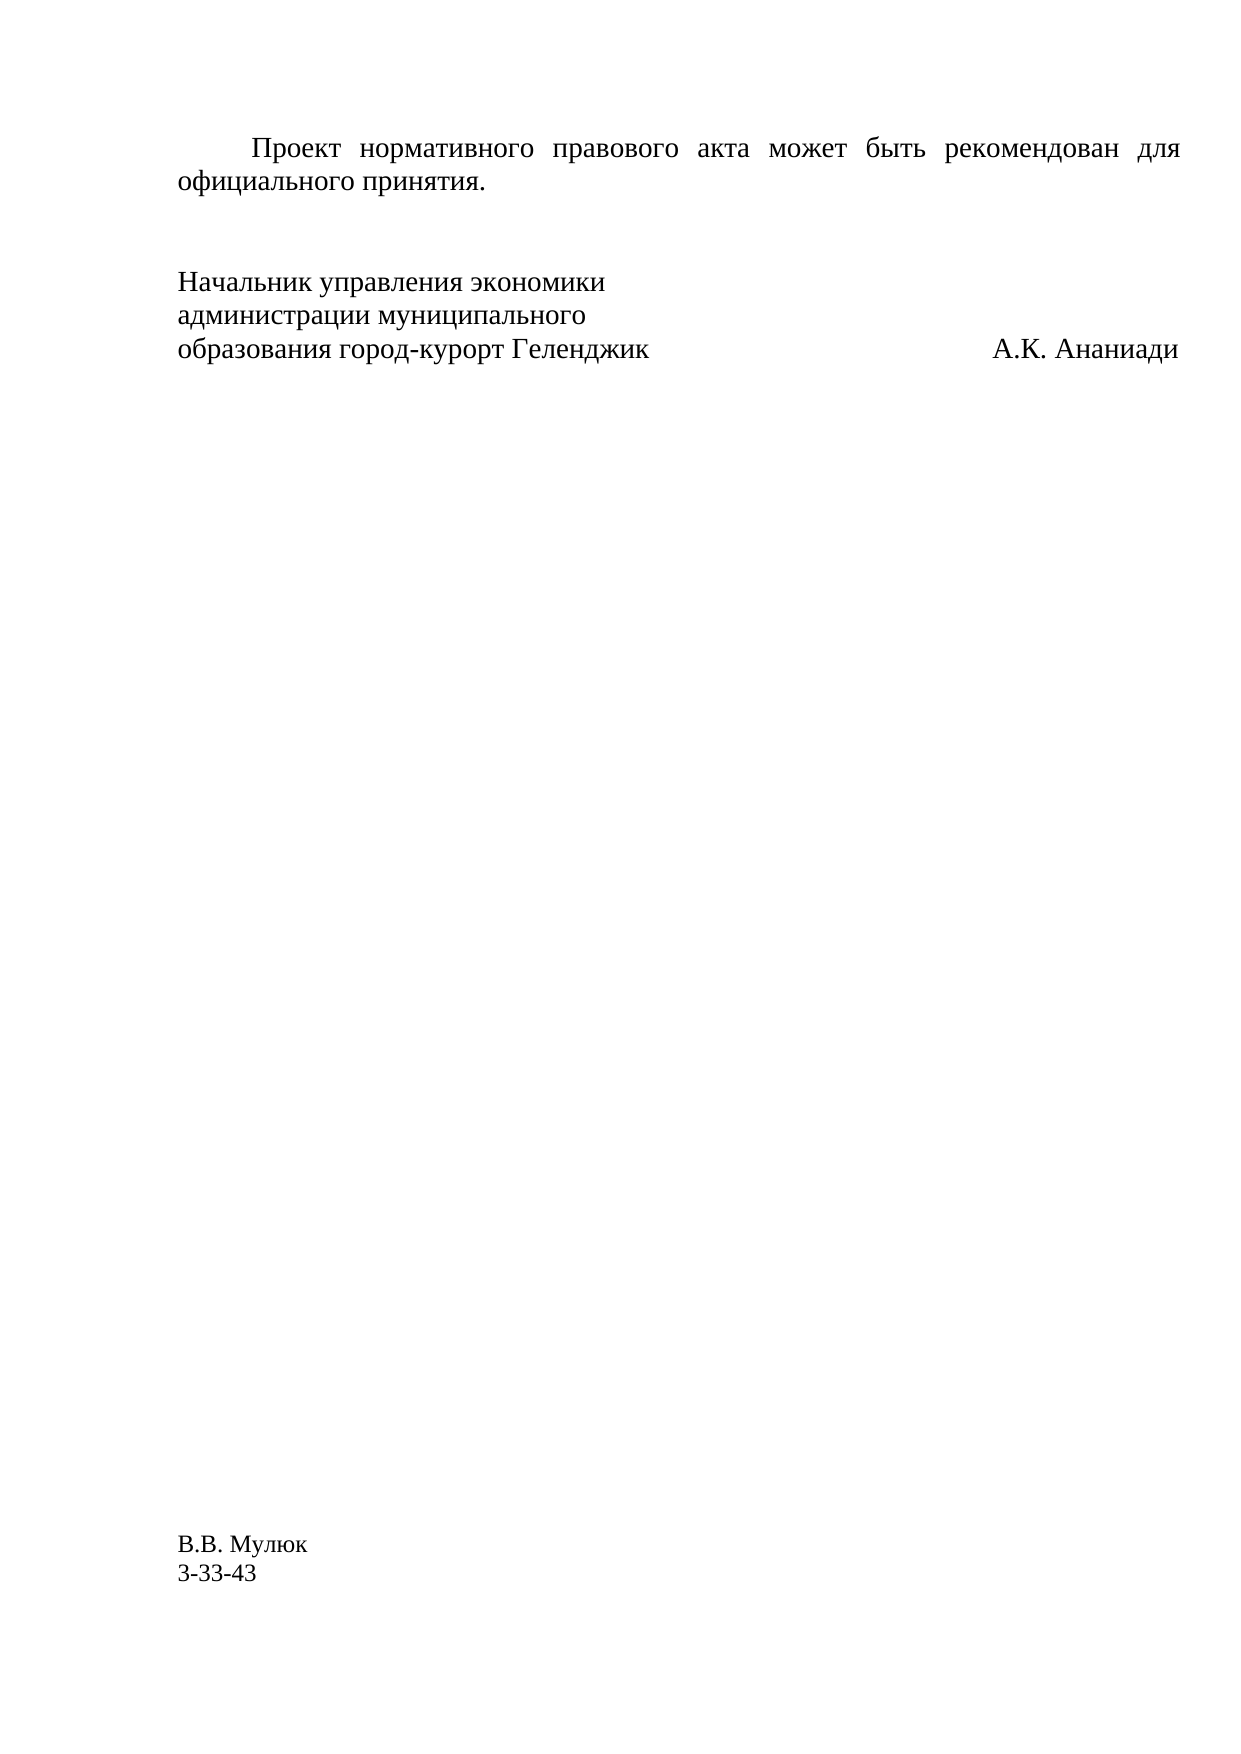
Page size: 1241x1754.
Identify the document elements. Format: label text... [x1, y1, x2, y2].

text Проект нормативного правового акта может быть рекомендован для официального принятия. [177, 130, 1181, 197]
text администрации муниципального [177, 297, 1181, 331]
text Начальник управления экономики [177, 264, 1181, 297]
text образования город-курорт Геленджик А.К. Ананиади [177, 331, 1181, 364]
text 3-33-43 [177, 1558, 1181, 1586]
text В.В. Мулюк [177, 1529, 1181, 1558]
